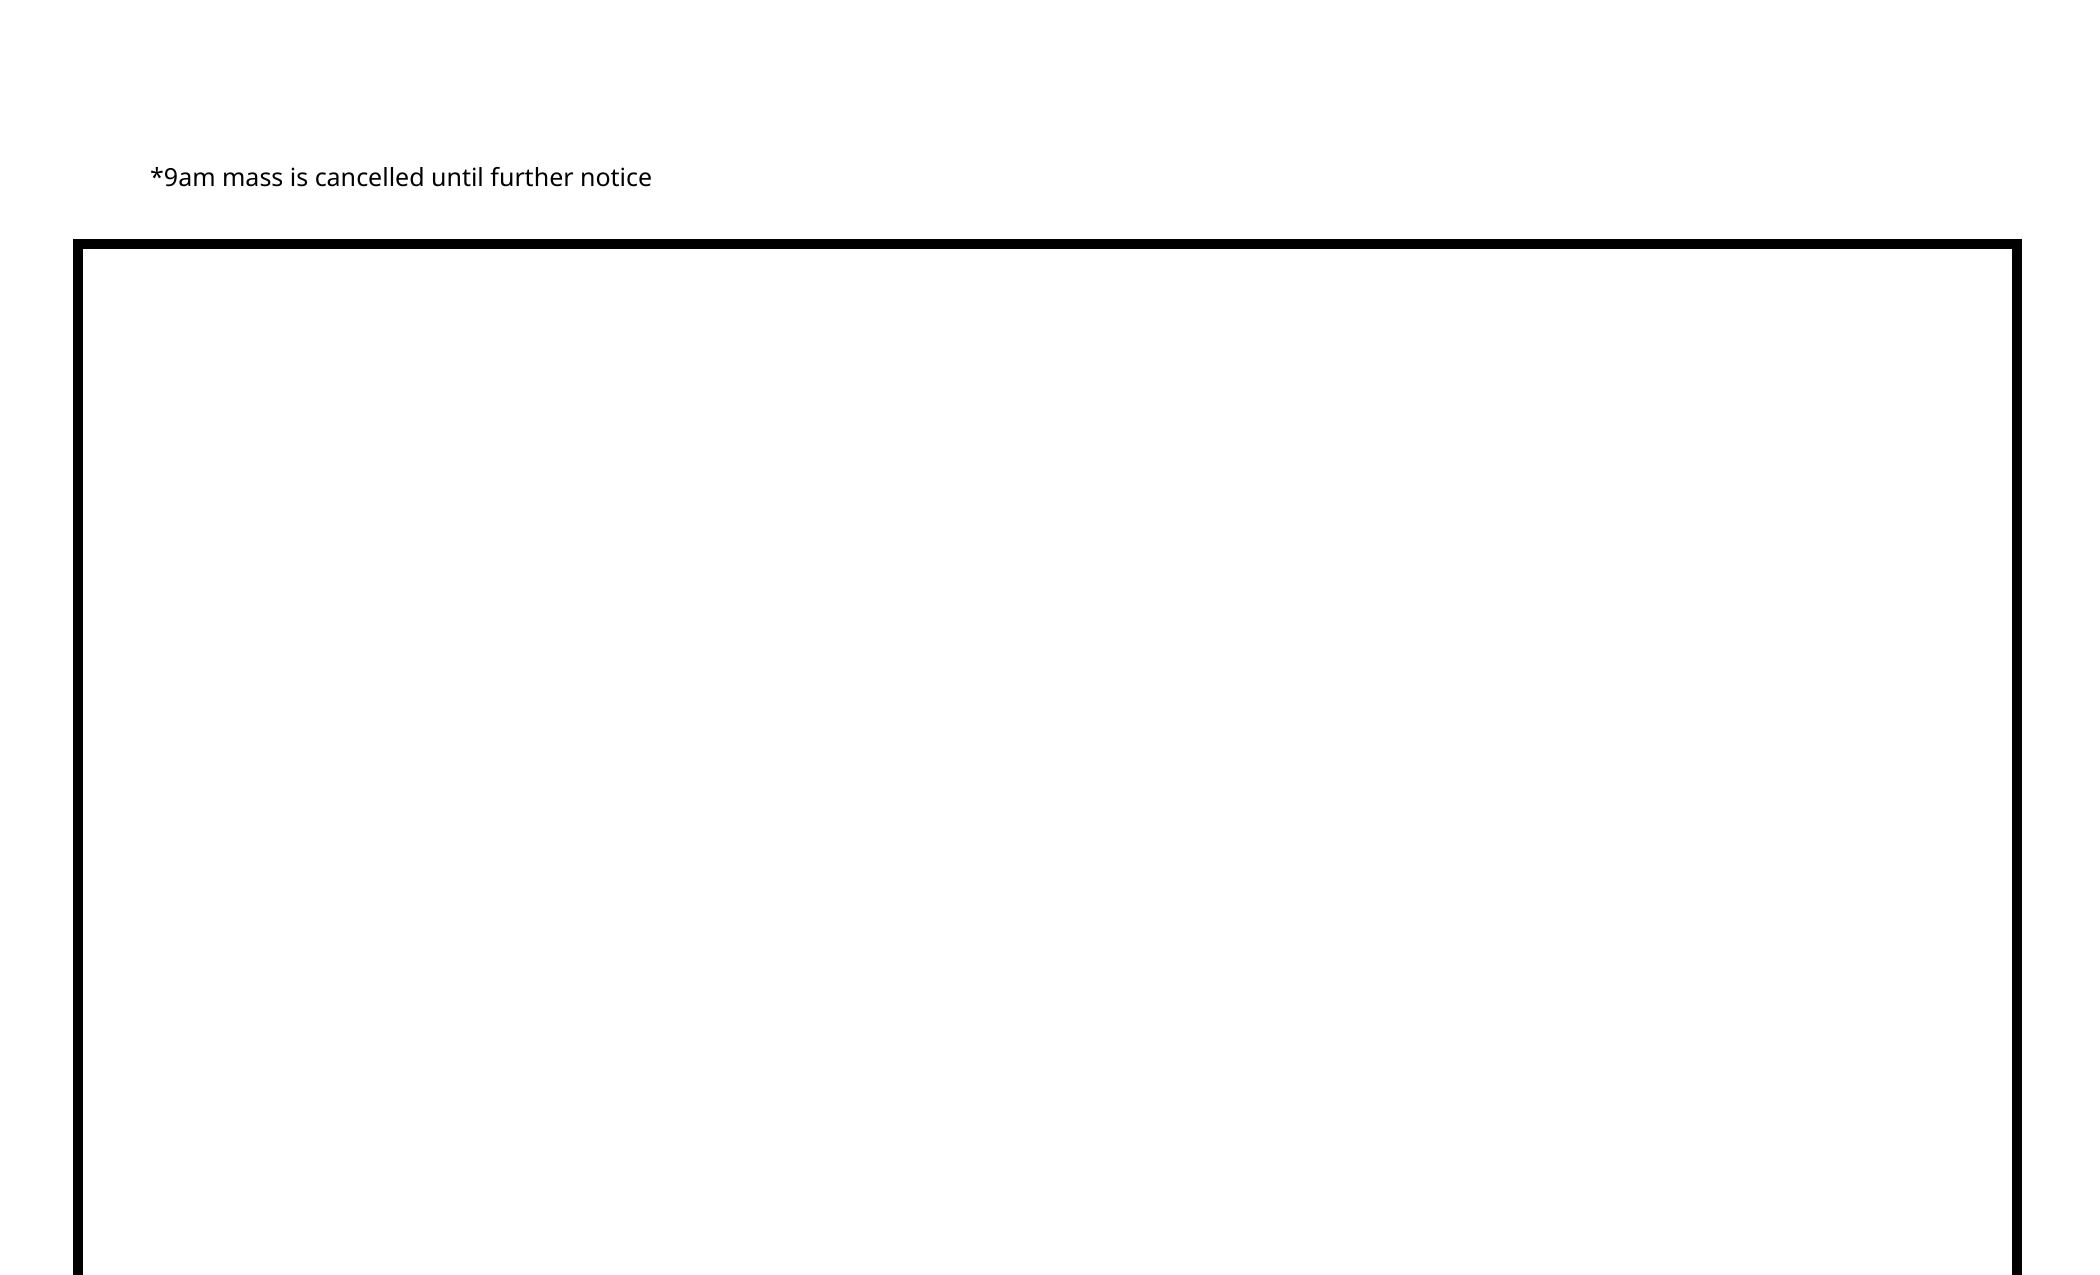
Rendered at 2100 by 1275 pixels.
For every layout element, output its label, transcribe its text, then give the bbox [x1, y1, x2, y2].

text *9am mass is cancelled until further notice [75, 160, 1013, 194]
